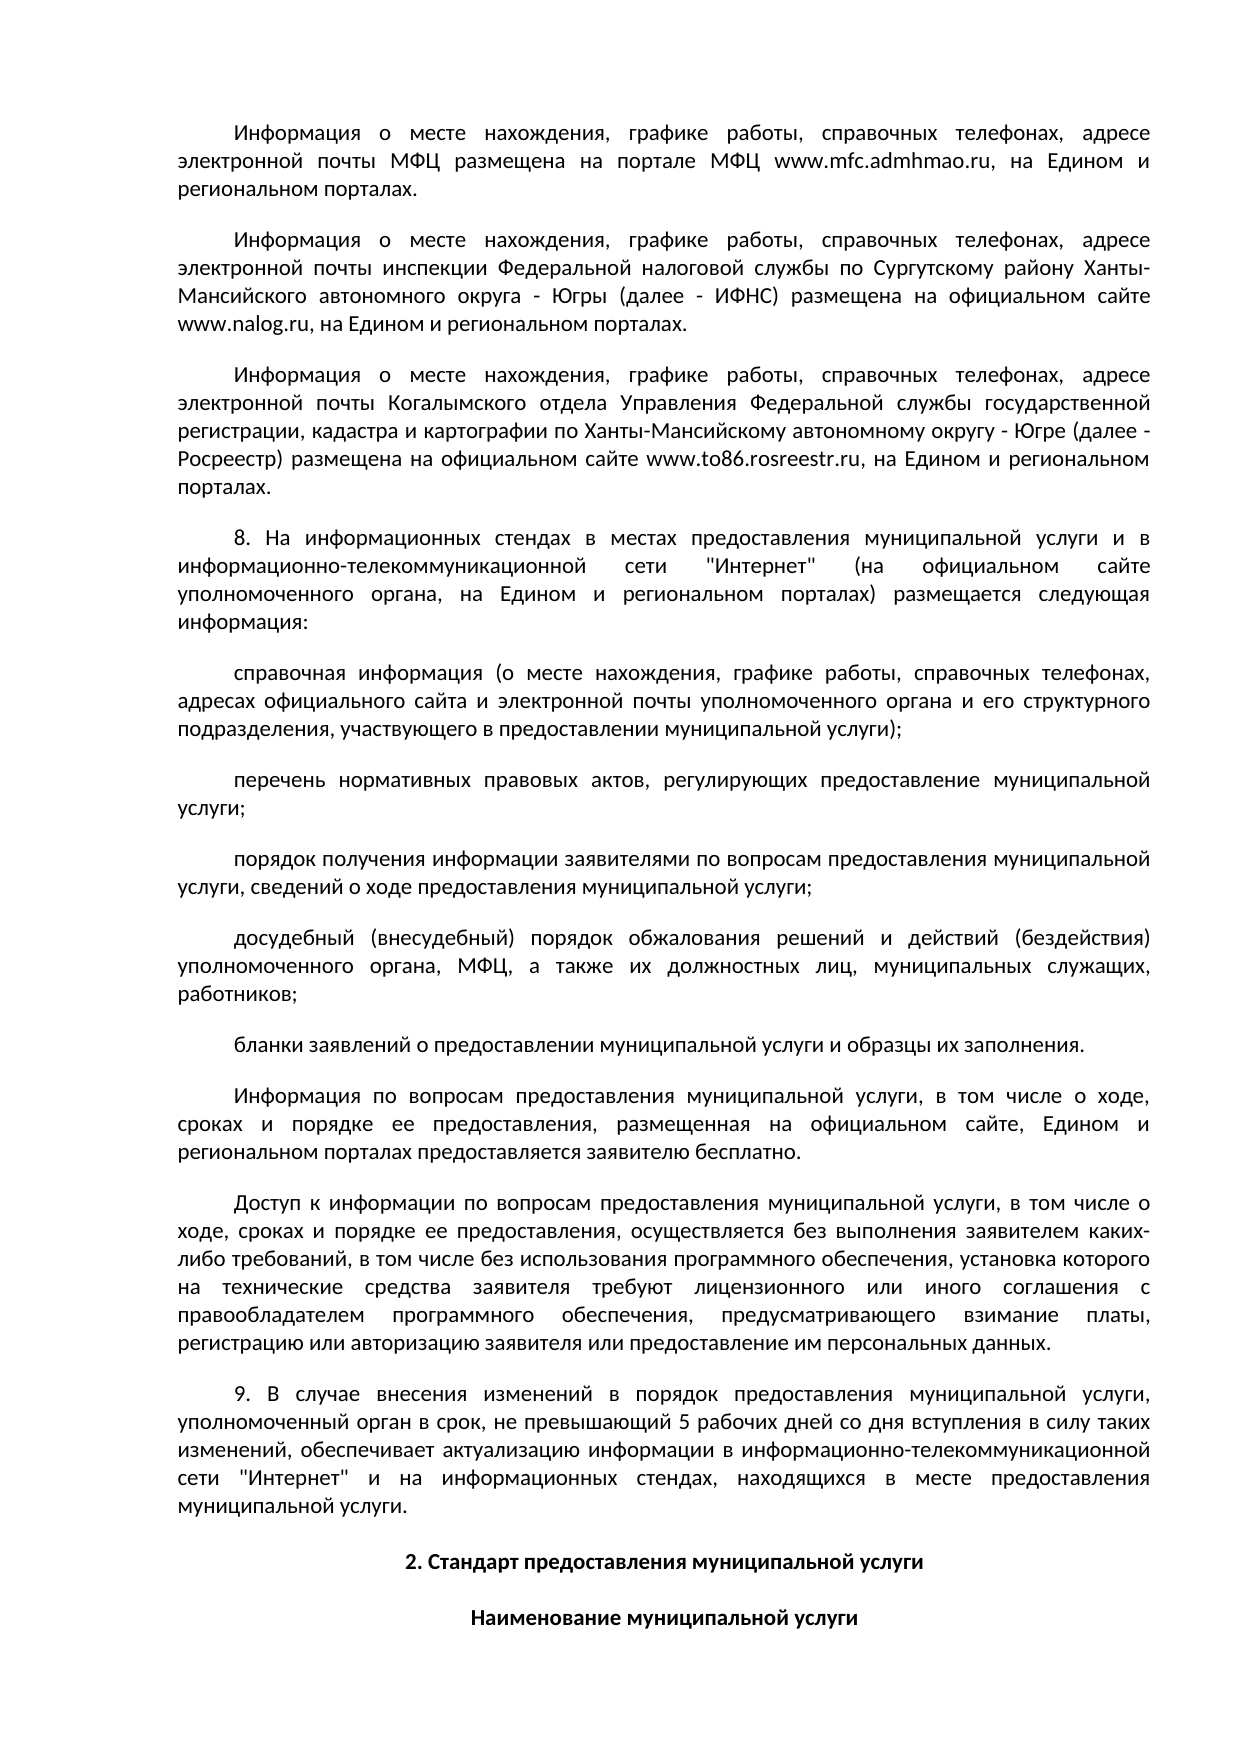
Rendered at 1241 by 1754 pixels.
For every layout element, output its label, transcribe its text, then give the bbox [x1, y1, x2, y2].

text 8. На информационных стендах в местах предоставления муниципальной услуги и в информационно-телекоммуникационной сети "Интернет" (на официальном сайте уполномоченного органа, на Едином и региональном порталах) размещается следующая информация: [177, 523, 1152, 635]
text Информация о месте нахождения, графике работы, справочных телефонах, адресе электронной почты инспекции Федеральной налоговой службы по Сургутскому району Ханты-Мансийского автономного округа - Югры (далее - ИФНС) размещена на официальном сайте www.nalog.ru, на Едином и региональном порталах. [177, 225, 1152, 337]
text Доступ к информации по вопросам предоставления муниципальной услуги, в том числе о ходе, сроках и порядке ее предоставления, осуществляется без выполнения заявителем каких-либо требований, в том числе без использования программного обеспечения, установка которого на технические средства заявителя требуют лицензионного или иного соглашения с правообладателем программного обеспечения, предусматривающего взимание платы, регистрацию или авторизацию заявителя или предоставление им персональных данных. [177, 1188, 1152, 1356]
title 2. Стандарт предоставления муниципальной услуги [177, 1547, 1152, 1575]
text справочная информация (о месте нахождения, графике работы, справочных телефонах, адресах официального сайта и электронной почты уполномоченного органа и его структурного подразделения, участвующего в предоставлении муниципальной услуги); [177, 658, 1152, 742]
title Наименование муниципальной услуги [177, 1603, 1152, 1631]
text порядок получения информации заявителями по вопросам предоставления муниципальной услуги, сведений о ходе предоставления муниципальной услуги; [177, 844, 1152, 900]
text Информация о месте нахождения, графике работы, справочных телефонах, адресе электронной почты МФЦ размещена на портале МФЦ www.mfc.admhmao.ru, на Едином и региональном порталах. [177, 118, 1152, 202]
text 9. В случае внесения изменений в порядок предоставления муниципальной услуги, уполномоченный орган в срок, не превышающий 5 рабочих дней со дня вступления в силу таких изменений, обеспечивает актуализацию информации в информационно-телекоммуникационной сети "Интернет" и на информационных стендах, находящихся в месте предоставления муниципальной услуги. [177, 1379, 1152, 1519]
text Информация по вопросам предоставления муниципальной услуги, в том числе о ходе, сроках и порядке ее предоставления, размещенная на официальном сайте, Едином и региональном порталах предоставляется заявителю бесплатно. [177, 1081, 1152, 1165]
text бланки заявлений о предоставлении муниципальной услуги и образцы их заполнения. [177, 1030, 1152, 1058]
text перечень нормативных правовых актов, регулирующих предоставление муниципальной услуги; [177, 765, 1152, 821]
text досудебный (внесудебный) порядок обжалования решений и действий (бездействия) уполномоченного органа, МФЦ, а также их должностных лиц, муниципальных служащих, работников; [177, 923, 1152, 1007]
text Информация о месте нахождения, графике работы, справочных телефонах, адресе электронной почты Когалымского отдела Управления Федеральной службы государственной регистрации, кадастра и картографии по Ханты-Мансийскому автономному округу - Югре (далее - Росреестр) размещена на официальном сайте www.to86.rosreestr.ru, на Едином и региональном порталах. [177, 360, 1152, 500]
